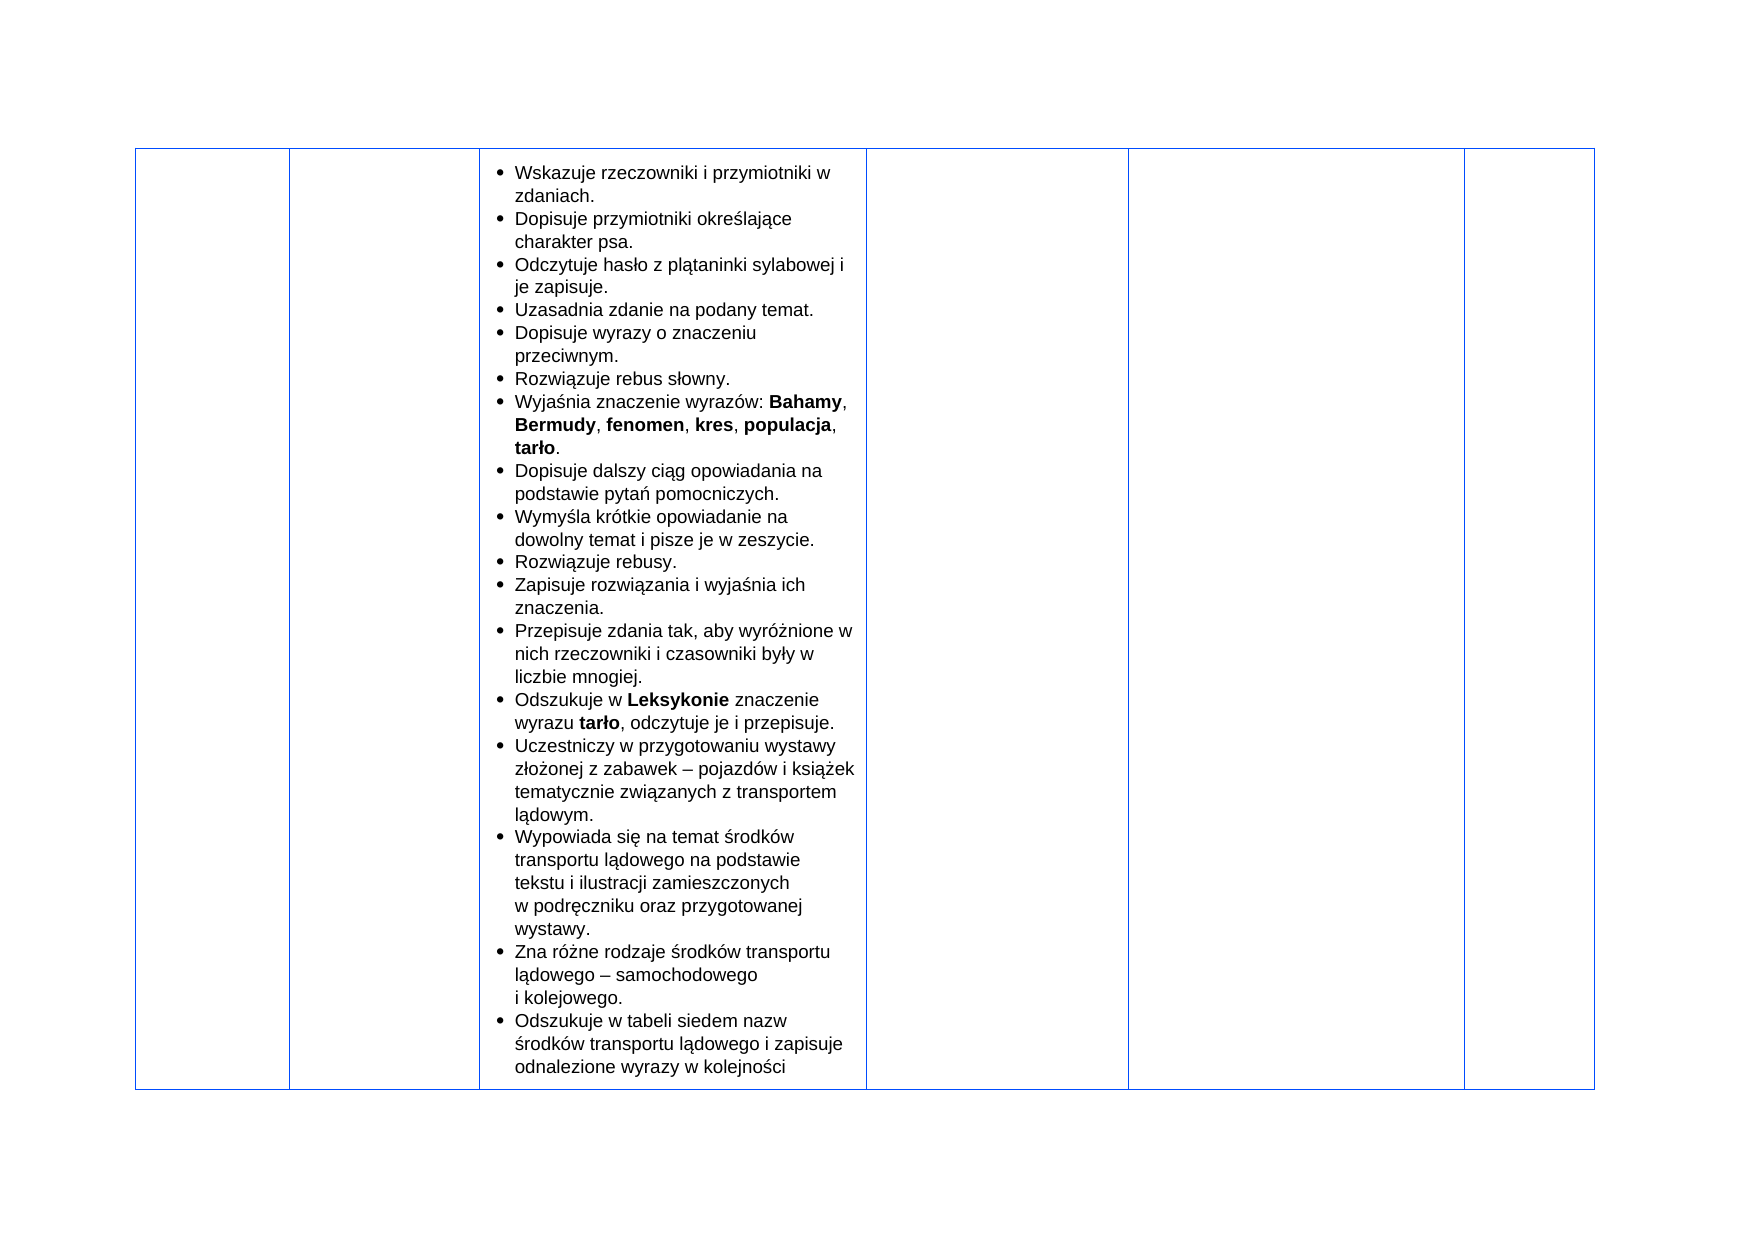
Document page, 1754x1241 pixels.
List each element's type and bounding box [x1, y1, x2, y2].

table_cell [867, 149, 1128, 1089]
table_cell [1129, 149, 1464, 1089]
table_cell [1465, 149, 1594, 1089]
table_cell [290, 149, 479, 1089]
table_cell [480, 149, 866, 1089]
table_cell [136, 149, 289, 1089]
